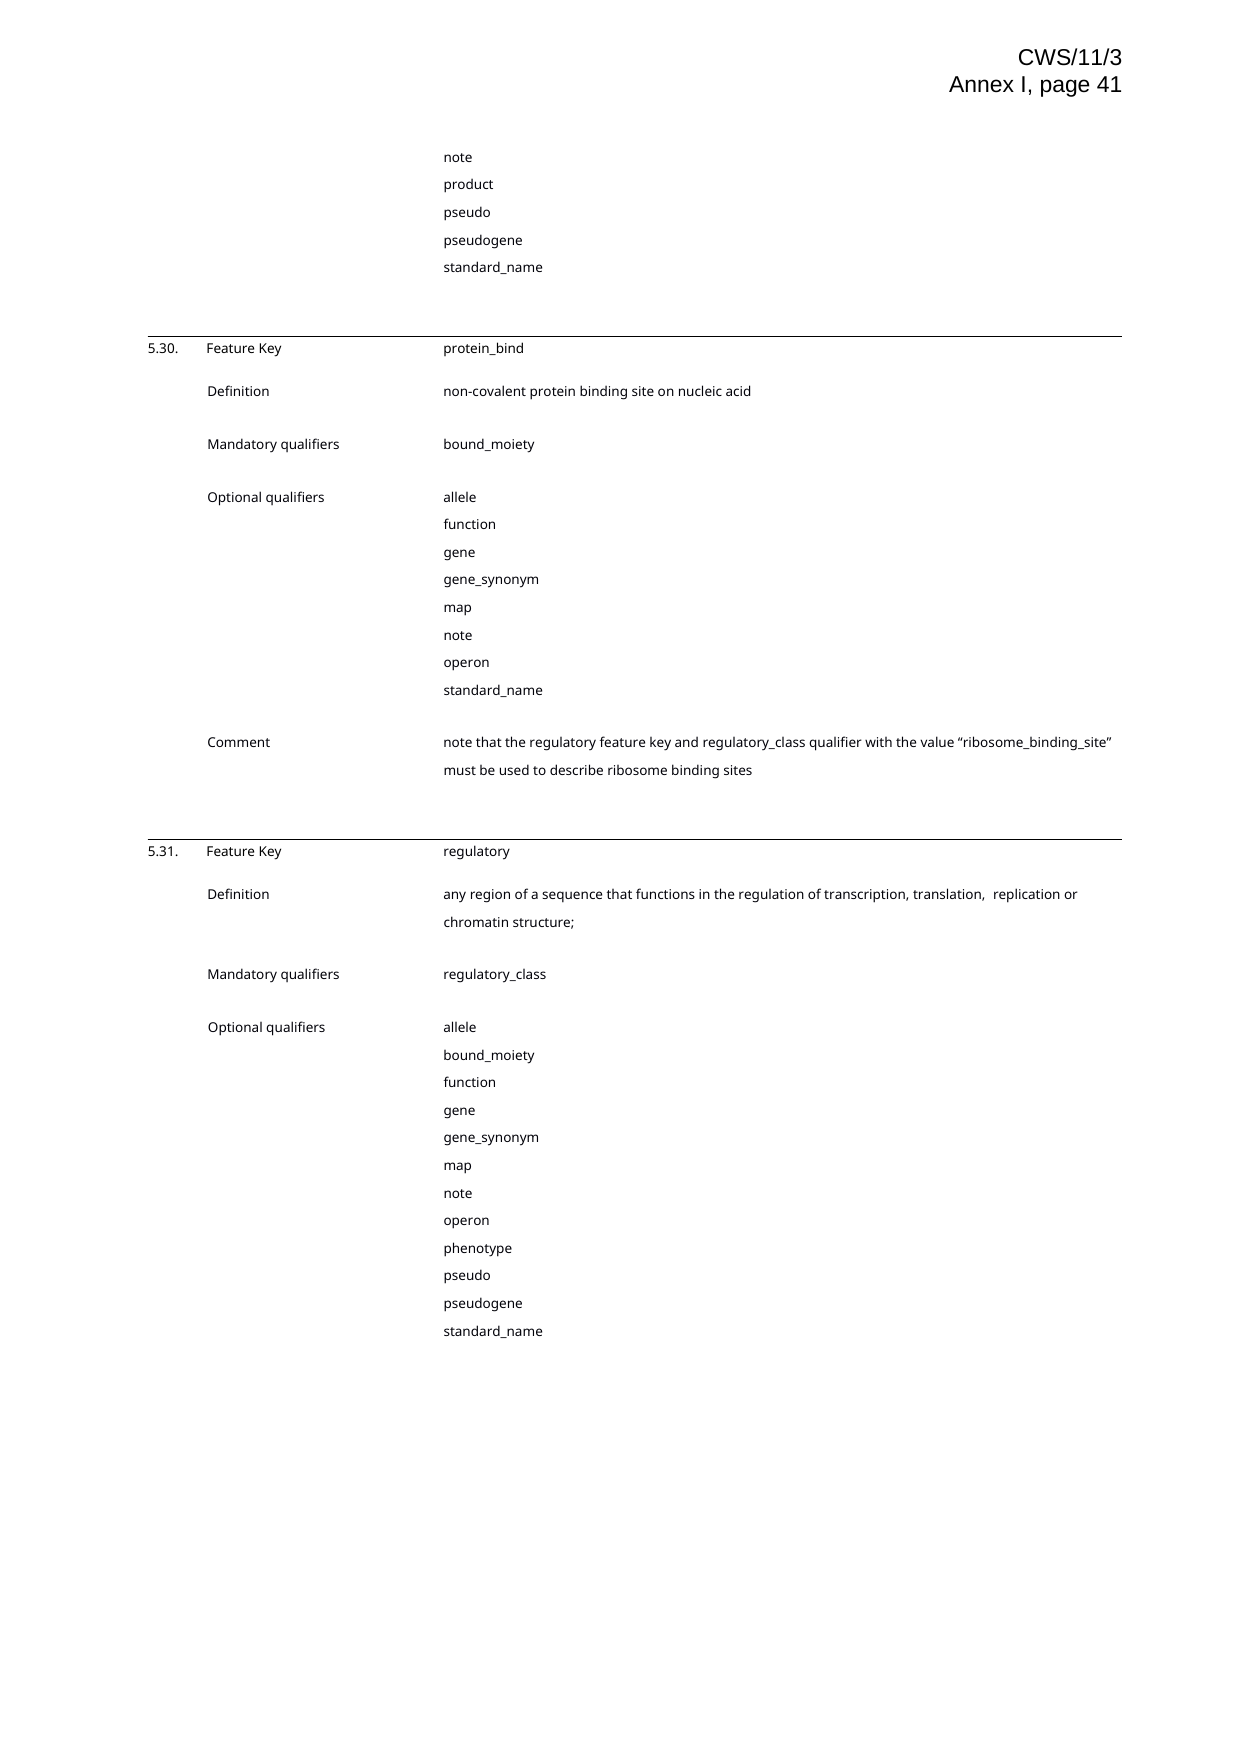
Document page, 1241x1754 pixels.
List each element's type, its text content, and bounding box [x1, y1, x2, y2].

text pseudo [443, 1266, 1122, 1285]
text product [443, 175, 1122, 194]
text Optional qualifiers allele [208, 1018, 1122, 1036]
text map [443, 1156, 1122, 1174]
text note [443, 1183, 1122, 1202]
text Optional qualifiers allele [207, 487, 1122, 506]
text standard_name [443, 258, 1122, 277]
text gene [443, 543, 1122, 561]
text Mandatory qualifiers regulatory_class [207, 965, 1122, 984]
text function [443, 515, 1122, 533]
text pseudo [443, 203, 1122, 221]
text gene [443, 1101, 1122, 1119]
text note [443, 148, 1122, 166]
text Definition non-covalent protein binding site on nucleic acid [207, 382, 1122, 401]
text gene_synonym [443, 1128, 1122, 1147]
text Feature Key regulatory [148, 840, 1122, 860]
text operon [443, 653, 1122, 672]
text gene_synonym [443, 570, 1122, 589]
text pseudogene [443, 231, 1122, 249]
text Comment note that the regulatory feature key and regulatory_class qualifier with the value “ribosome_binding_site” must be used to describe ribosome binding sites [207, 733, 1122, 779]
text Definition any region of a sequence that functions in the regulation of transcription, translation, replication or chromatin structure; [207, 885, 1122, 931]
text pseudogene [443, 1294, 1122, 1312]
text standard_name [443, 1322, 1122, 1340]
text bound_moiety [208, 1046, 1122, 1064]
text note [443, 626, 1122, 644]
text function [443, 1073, 1122, 1092]
text Feature Key protein_bind [148, 337, 1122, 357]
text map [443, 598, 1122, 616]
text Mandatory qualifiers bound_moiety [207, 435, 1122, 453]
text phenotype [443, 1239, 1122, 1257]
text standard_name [443, 681, 1122, 699]
text operon [443, 1211, 1122, 1229]
